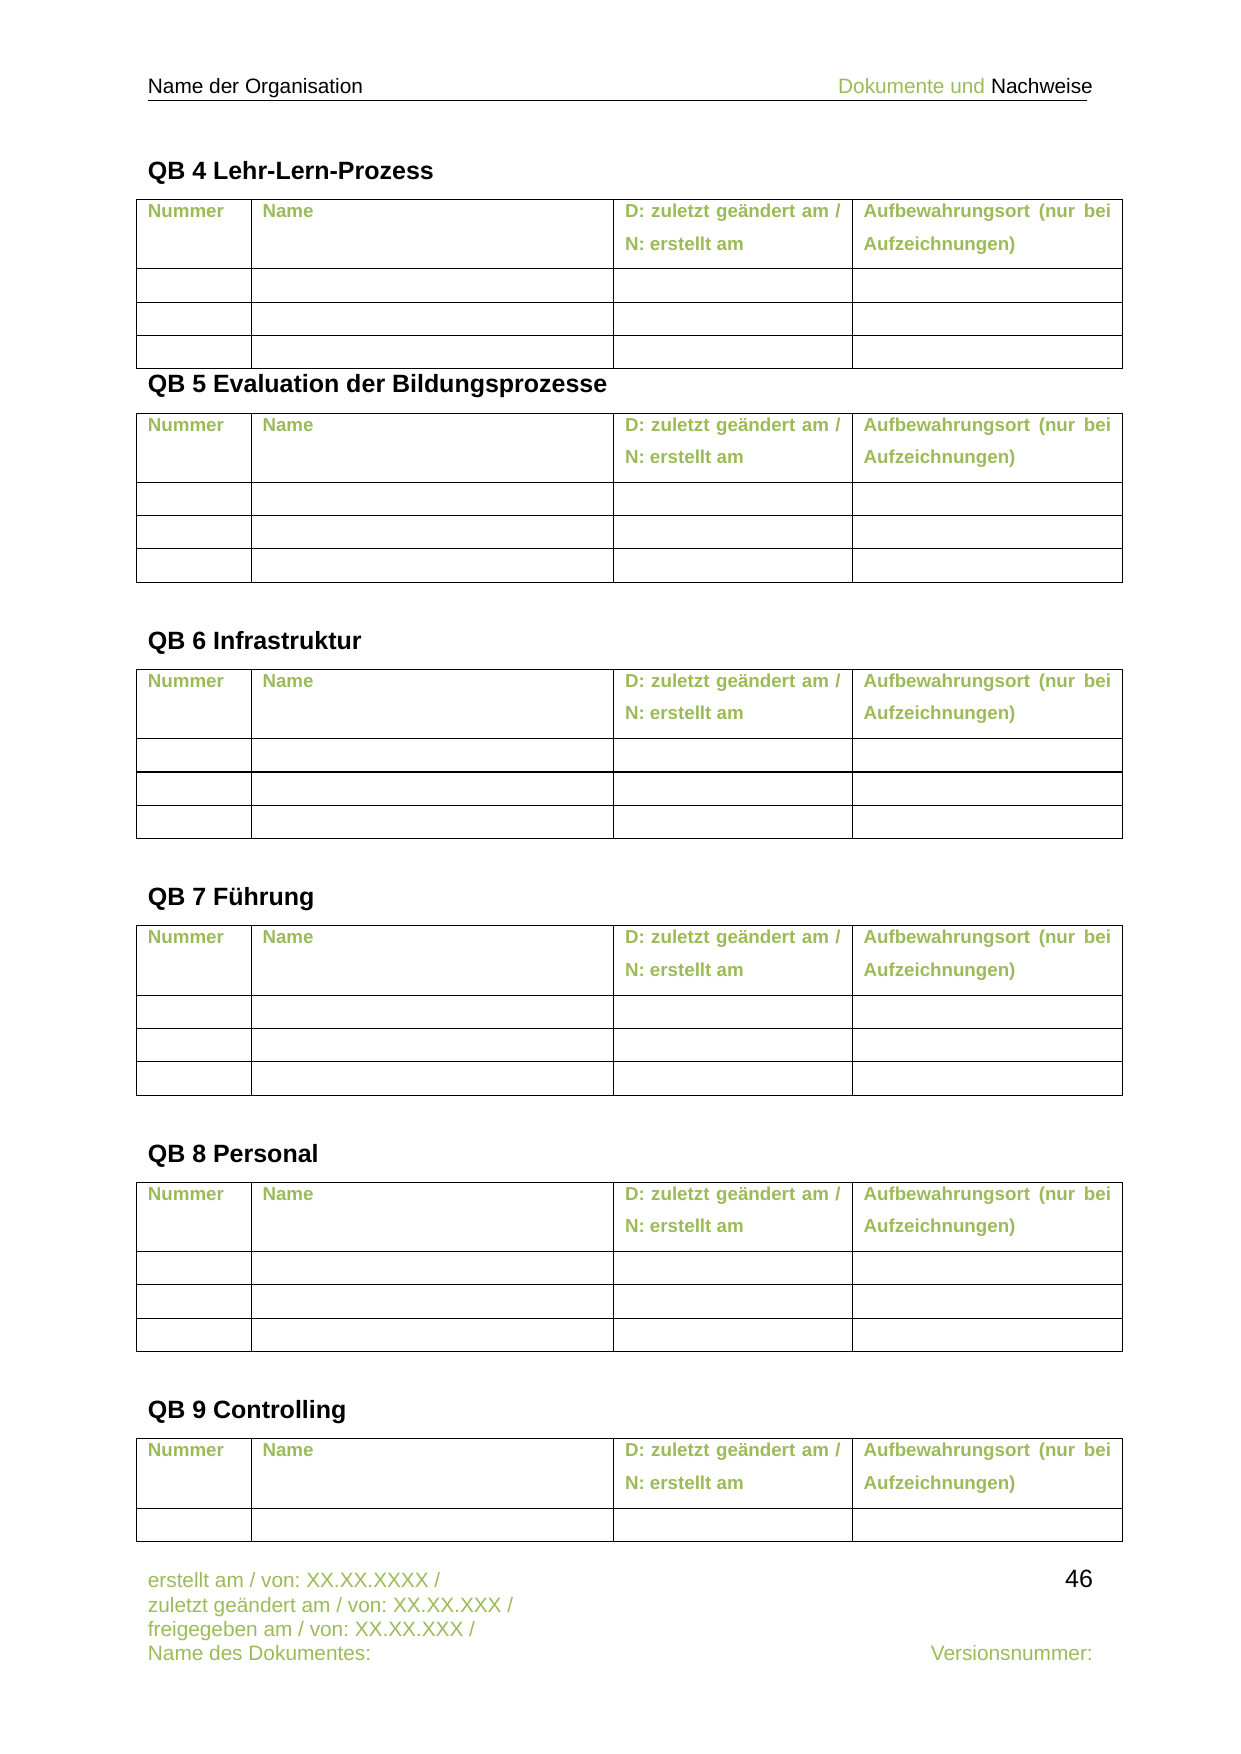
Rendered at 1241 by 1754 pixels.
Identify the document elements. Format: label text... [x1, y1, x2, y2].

table_cell [853, 549, 1122, 582]
table_cell [137, 1062, 251, 1094]
table_cell [137, 1285, 251, 1318]
table_cell [853, 773, 1122, 805]
table_cell [853, 303, 1122, 335]
table_header D: zuletzt geändert am / N: erstellt am [614, 670, 852, 738]
table_header Name [252, 200, 613, 268]
table_cell [137, 1252, 251, 1284]
text QB 4 Lehr-Lern-Prozess [148, 156, 1087, 185]
table_header Name [252, 926, 613, 994]
table_cell [137, 1509, 251, 1541]
table_cell [252, 1062, 613, 1094]
table_cell [853, 806, 1122, 838]
table_cell [614, 269, 852, 302]
table_cell [252, 1285, 613, 1318]
table_cell [614, 303, 852, 335]
table_cell [137, 739, 251, 771]
text QB 8 Personal [148, 1139, 1087, 1167]
table_cell [614, 1285, 852, 1318]
table_cell [252, 806, 613, 838]
table_cell [853, 269, 1122, 302]
table_header Aufbewahrungsort (nur bei Aufzeichnungen) [853, 670, 1122, 738]
table_cell [614, 1509, 852, 1541]
table_header Nummer [137, 670, 251, 738]
table_cell [614, 549, 852, 582]
table_cell [137, 516, 251, 548]
text QB 5 Evaluation der Bildungsprozesse [148, 369, 1087, 398]
table_cell [252, 1252, 613, 1284]
table_cell [853, 1029, 1122, 1061]
table_cell [614, 516, 852, 548]
table_cell [137, 1029, 251, 1061]
table_cell [853, 1509, 1122, 1541]
table_header Nummer [137, 926, 251, 994]
table_cell [853, 516, 1122, 548]
table_cell [137, 269, 251, 302]
text QB 6 Infrastruktur [148, 626, 1087, 654]
table_cell [853, 739, 1122, 771]
table_header Nummer [137, 1439, 251, 1507]
table_cell [252, 303, 613, 335]
table_header Nummer [137, 1183, 251, 1251]
table_header D: zuletzt geändert am / N: erstellt am [614, 926, 852, 994]
table_cell [252, 269, 613, 302]
table_cell [252, 483, 613, 515]
table_cell [137, 773, 251, 805]
table_cell [252, 1029, 613, 1061]
table_cell [614, 1319, 852, 1351]
table_cell [853, 1319, 1122, 1351]
table_cell [614, 806, 852, 838]
table_cell [252, 549, 613, 582]
table_cell [137, 996, 251, 1028]
table_cell [614, 773, 852, 805]
table_cell [614, 336, 852, 368]
table_cell [137, 303, 251, 335]
table_header D: zuletzt geändert am / N: erstellt am [614, 1183, 852, 1251]
table_cell [853, 1062, 1122, 1094]
table_cell [252, 336, 613, 368]
table_cell [853, 1285, 1122, 1318]
table_header D: zuletzt geändert am / N: erstellt am [614, 414, 852, 482]
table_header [853, 200, 1122, 268]
table_header Aufbewahrungsort (nur bei Aufzeichnungen) [853, 926, 1122, 994]
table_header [853, 1183, 1122, 1251]
table_cell [252, 773, 613, 805]
table_cell [137, 549, 251, 582]
table_header D: zuletzt geändert am / N: erstellt am [614, 1439, 852, 1507]
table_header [853, 1439, 1122, 1507]
table_cell [137, 336, 251, 368]
table_cell [137, 806, 251, 838]
table_cell [252, 739, 613, 771]
text QB 9 Controlling [148, 1395, 1087, 1424]
table_cell [252, 996, 613, 1028]
table_cell [614, 1029, 852, 1061]
table_cell [853, 336, 1122, 368]
table_cell [137, 483, 251, 515]
table_cell [252, 1509, 613, 1541]
table_header Nummer [137, 414, 251, 482]
table_cell [137, 1319, 251, 1351]
table_header Name [252, 414, 613, 482]
table_cell [252, 1319, 613, 1351]
table_header Name [252, 1183, 613, 1251]
table_header Nummer [137, 200, 251, 268]
table_cell [614, 1062, 852, 1094]
table_cell [614, 483, 852, 515]
table_cell [853, 1252, 1122, 1284]
table_header D: zuletzt geändert am / N: erstellt am [614, 200, 852, 268]
table_cell [853, 483, 1122, 515]
table_cell [252, 516, 613, 548]
table_cell [614, 739, 852, 771]
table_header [853, 414, 1122, 482]
table_header Name [252, 670, 613, 738]
text QB 7 Führung [148, 882, 1087, 911]
table_cell [614, 1252, 852, 1284]
table_header Name [252, 1439, 613, 1507]
table_cell [614, 996, 852, 1028]
table_cell [853, 996, 1122, 1028]
